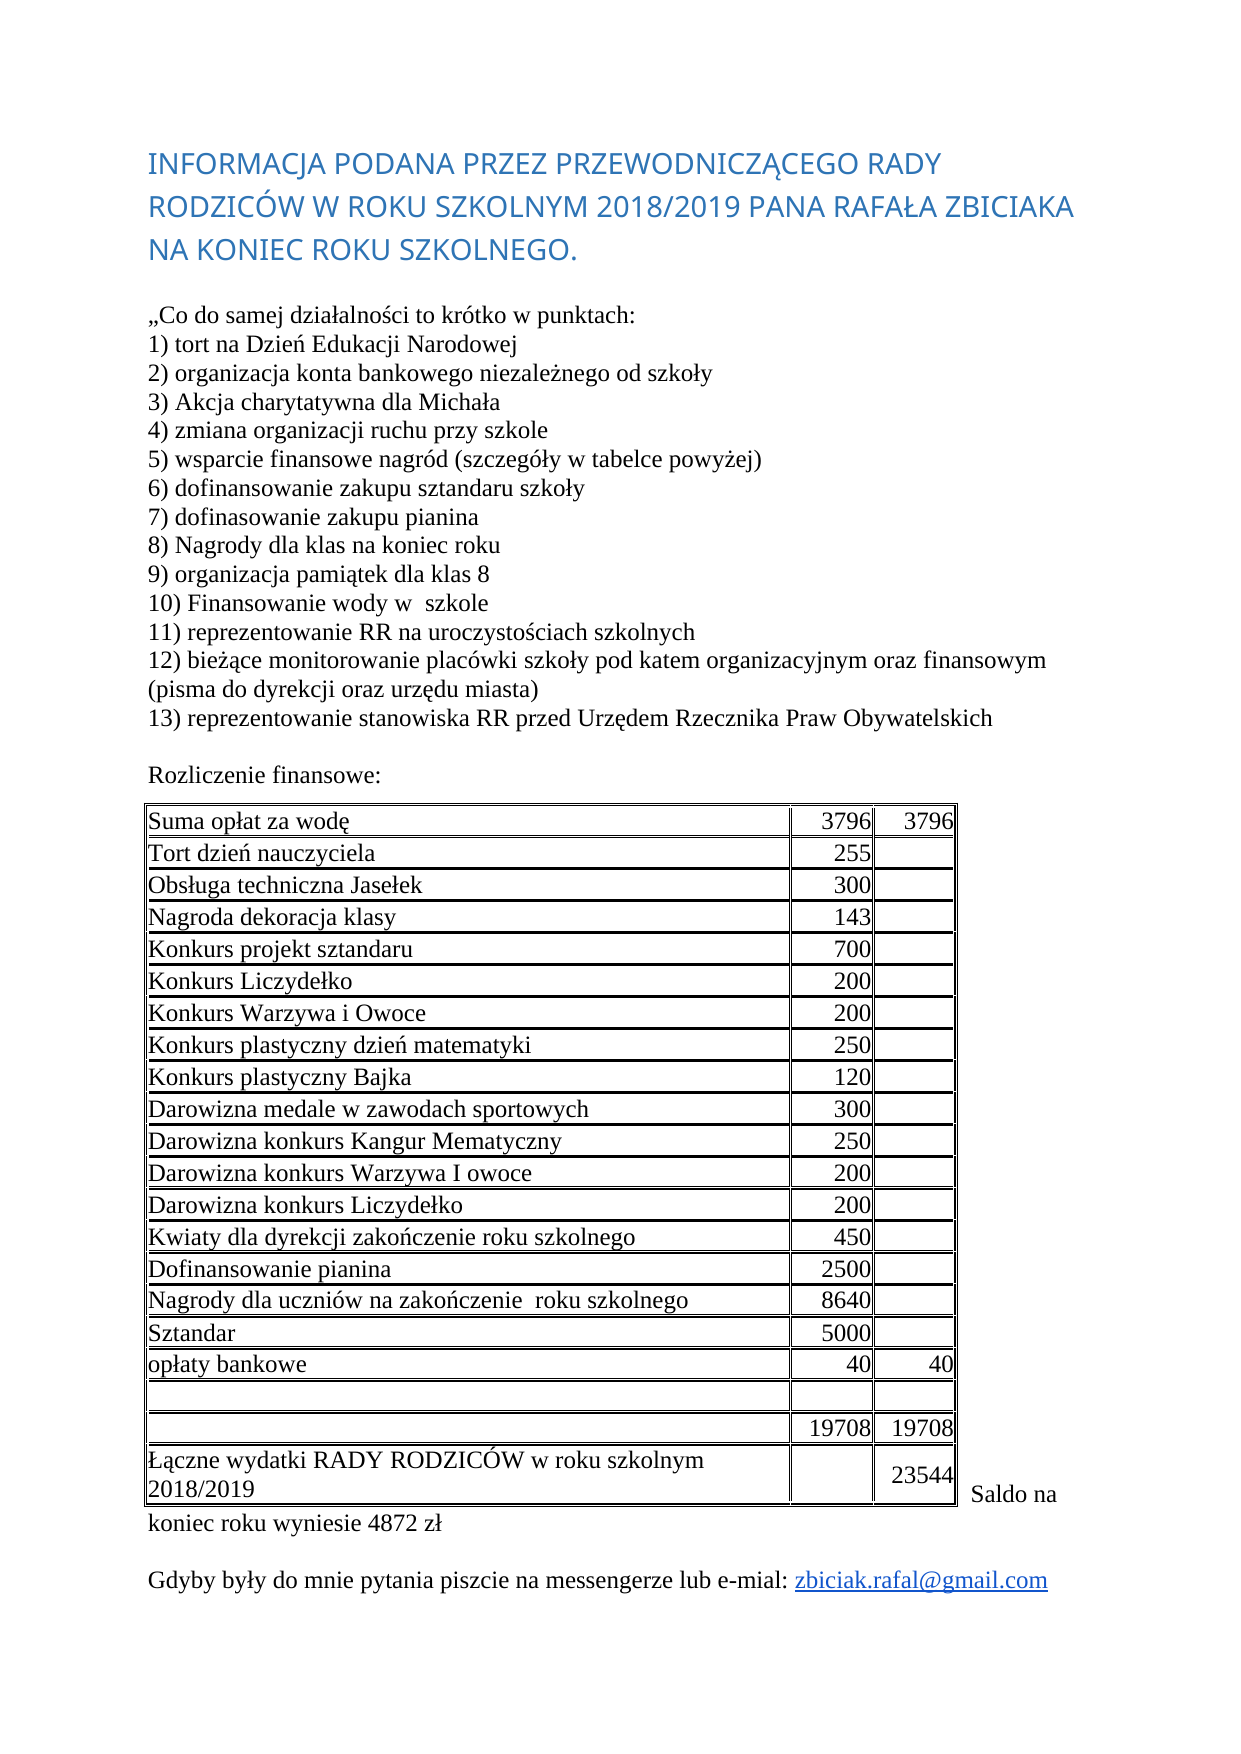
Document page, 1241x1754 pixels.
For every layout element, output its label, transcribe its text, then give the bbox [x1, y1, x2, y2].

text „Co do samej działalności to krótko w punktach: [148, 300, 1093, 329]
table_cell [875, 963, 954, 994]
text Rozliczenie finansowe: [148, 760, 1093, 789]
table_cell 450 [792, 1222, 872, 1250]
table_cell Tort dzień nauczyciela [147, 835, 789, 867]
table_cell Darowizna konkurs Warzywa I owoce [145, 1155, 789, 1186]
table_cell [875, 995, 956, 1027]
table_cell 200 [792, 1190, 872, 1218]
table_cell [873, 1314, 956, 1346]
table_cell 200 [792, 1158, 872, 1186]
table_cell [875, 1027, 954, 1058]
table_cell 5000 [792, 1318, 872, 1346]
table_header 3796 [873, 806, 954, 835]
table_cell 40 [873, 1346, 956, 1378]
table_cell [875, 1283, 956, 1314]
table_cell [875, 867, 954, 899]
text Gdyby były do mnie pytania piszcie na messengerze lub e-mial: zbiciak.rafal@gmail.com [148, 1565, 1093, 1594]
text Saldo na koniec roku wyniesie 4872 zł [148, 1479, 1093, 1537]
text 4) zmiana organizacji ruchu przy szkole [148, 415, 1093, 444]
table_cell [790, 1442, 873, 1503]
text 3) Akcja charytatywna dla Michała [148, 387, 1093, 415]
table_cell 200 [792, 966, 872, 994]
table_cell 700 [792, 934, 872, 963]
table_cell Nagroda dekoracja klasy [147, 899, 789, 931]
table_cell Obsługa techniczna Jasełek [147, 867, 789, 899]
table_cell 200 [792, 998, 872, 1027]
table_cell Konkurs Liczydełko [147, 963, 789, 994]
text 8) Nagrody dla klas na koniec roku [148, 530, 1093, 559]
table_cell [873, 1186, 956, 1218]
text 6) dofinansowanie zakupu sztandaru szkoły [148, 473, 1093, 502]
table_cell Konkurs projekt sztandaru [145, 931, 789, 963]
table_cell Nagrody dla uczniów na zakończenie roku szkolnego [145, 1283, 789, 1314]
table_cell 40 [792, 1350, 872, 1378]
table_cell 23544 [873, 1442, 955, 1503]
table_cell 300 [792, 870, 872, 899]
text 11) reprezentowanie RR na uroczystościach szkolnych [148, 617, 1093, 645]
text 9) organizacja pamiątek dla klas 8 [148, 559, 1093, 588]
table_header 3796 [790, 804, 873, 835]
table_cell 19708 [873, 1410, 956, 1442]
table_cell 19708 [792, 1414, 872, 1442]
text 7) dofinasowanie zakupu pianina [148, 502, 1093, 530]
table_cell 2500 [792, 1254, 872, 1282]
table_cell Dofinansowanie pianina [145, 1250, 790, 1282]
table_cell [875, 1059, 956, 1091]
table_cell 255 [792, 838, 872, 867]
table_cell 250 [792, 1030, 872, 1058]
table_cell [875, 931, 956, 963]
table_cell [875, 899, 954, 931]
text 12) bieżące monitorowanie placówki szkoły pod katem organizacyjnym oraz finansowym (pisma do dyrekcji oraz urzędu miasta) [148, 645, 1093, 703]
table_cell 120 [792, 1062, 872, 1091]
table_cell [875, 835, 954, 867]
table_cell [145, 1410, 790, 1442]
text 5) wsparcie finansowe nagród (szczegóły w tabelce powyżej) [148, 444, 1093, 473]
table_cell Kwiaty dla dyrekcji zakończenie roku szkolnego [145, 1219, 789, 1250]
table_cell [873, 1378, 956, 1410]
table_cell Darowizna medale w zawodach sportowych [145, 1091, 789, 1122]
table_cell Konkurs plastyczny Bajka [145, 1059, 789, 1091]
table_cell [145, 1378, 790, 1410]
table_cell opłaty bankowe [145, 1346, 790, 1378]
table_cell Konkurs plastyczny dzień matematyki [147, 1027, 789, 1058]
table_cell 300 [792, 1094, 872, 1122]
table_cell Łączne wydatki RADY RODZICÓW w roku szkolnym 2018/2019 [147, 1442, 790, 1503]
table_cell 250 [792, 1126, 872, 1154]
table_cell Darowizna konkurs Liczydełko [145, 1186, 790, 1218]
table_cell 8640 [792, 1286, 872, 1314]
text 10) Finansowanie wody w szkole [148, 588, 1093, 617]
table_cell Sztandar [145, 1314, 790, 1346]
table_cell [875, 1219, 956, 1250]
text 13) reprezentowanie stanowiska RR przed Urzędem Rzecznika Praw Obywatelskich [148, 703, 1093, 732]
table_cell [875, 1091, 956, 1122]
table_cell [873, 1250, 956, 1282]
table_cell [875, 1123, 956, 1154]
table_cell [875, 1155, 956, 1186]
table_cell Darowizna konkurs Kangur Mematyczny [145, 1123, 789, 1154]
text 1) tort na Dzień Edukacji Narodowej [148, 329, 1093, 358]
subtitle INFORMACJA PODANA PRZEZ PRZEWODNICZĄCEGO RADY RODZICÓW W ROKU SZKOLNYM 2018/2019 PANA RAFAŁA ZBICIAKA NA KONIEC ROKU SZKOLNEGO. [148, 143, 1093, 268]
table_cell 143 [792, 902, 872, 931]
table_header Suma opłat za wodę [147, 806, 790, 835]
table_cell Konkurs Warzywa i Owoce [145, 995, 789, 1027]
table_cell [792, 1382, 872, 1410]
text 2) organizacja konta bankowego niezależnego od szkoły [148, 358, 1093, 387]
